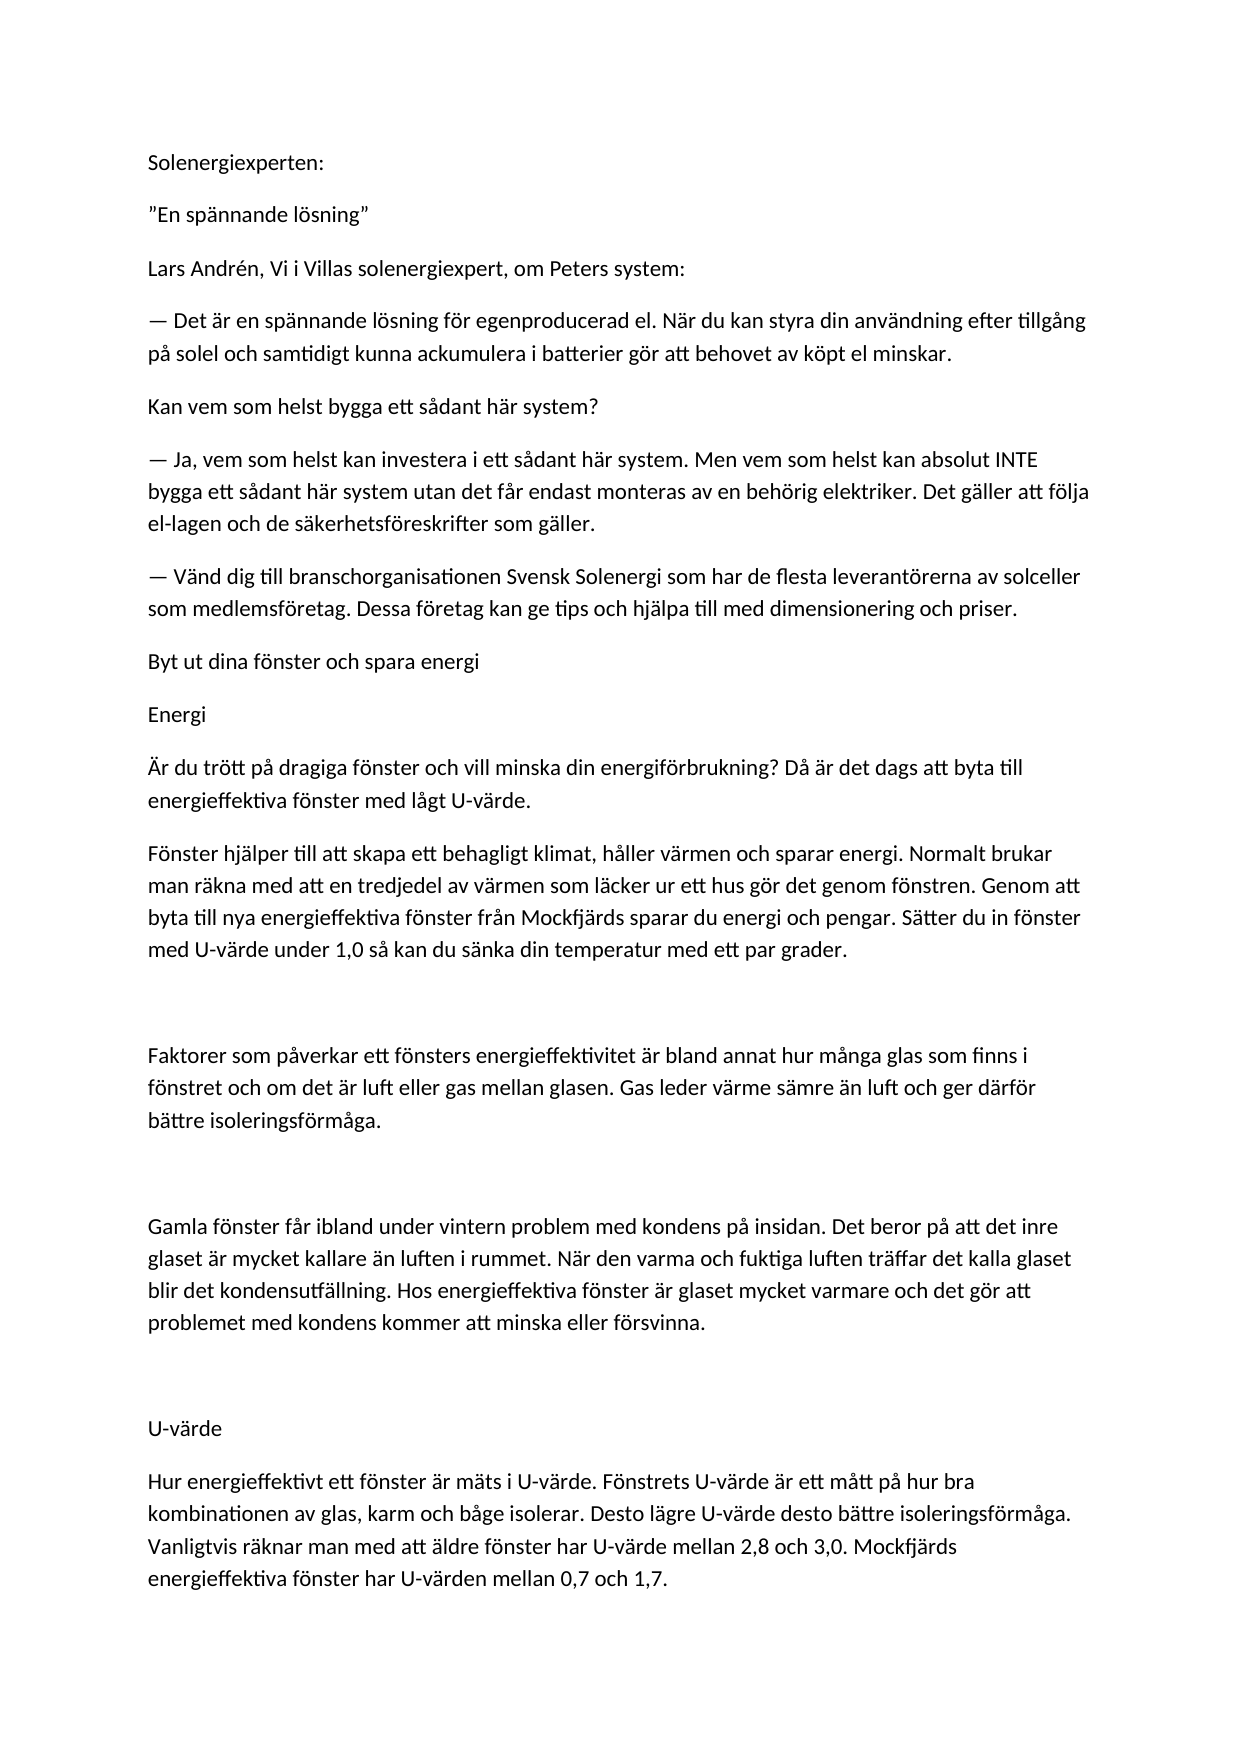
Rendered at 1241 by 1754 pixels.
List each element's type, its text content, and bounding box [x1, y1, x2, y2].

text Energi [148, 701, 1093, 728]
text ”En spännande lösning” [148, 201, 1093, 229]
text — Vänd dig till branschorganisationen Svensk Solenergi som har de flesta leverantörerna av solceller som medlemsföretag. Dessa företag kan ge tips och hjälpa till med dimensionering och priser. [148, 562, 1093, 622]
text Solenergiexperten: [148, 148, 1093, 176]
text Fönster hjälper till att skapa ett behagligt klimat, håller värmen och sparar energi. Normalt brukar man räkna med att en tredjedel av värmen som läcker ur ett hus gör det genom fönstren. Genom att byta till nya energieffektiva fönster från Mockfjärds sparar du energi och pengar. Sätter du in fönster med U-värde under 1,0 så kan du sänka din temperatur med ett par grader. [148, 839, 1093, 963]
text U-värde [148, 1414, 1093, 1442]
text — Det är en spännande lösning för egenproducerad el. När du kan styra din användning efter tillgång på solel och samtidigt kunna ackumulera i batterier gör att behovet av köpt el minskar. [148, 307, 1093, 367]
text Gamla fönster får ibland under vintern problem med kondens på insidan. Det beror på att det inre glaset är mycket kallare än luften i rummet. När den varma och fuktiga luften träffar det kalla glaset blir det kondensutfällning. Hos energieffektiva fönster är glaset mycket varmare och det gör att problemet med kondens kommer att minska eller försvinna. [148, 1212, 1093, 1336]
text — Ja, vem som helst kan investera i ett sådant här system. Men vem som helst kan absolut INTE bygga ett sådant här system utan det får endast monteras av en behörig elektriker. Det gäller att följa el-lagen och de säkerhetsföreskrifter som gäller. [148, 445, 1093, 537]
text Hur energieffektivt ett fönster är mäts i U-värde. Fönstrets U-värde är ett mått på hur bra kombinationen av glas, karm och båge isolerar. Desto lägre U-värde desto bättre isoleringsförmåga. Vanligtvis räknar man med att äldre fönster har U-värde mellan 2,8 och 3,0. Mockfjärds energieffektiva fönster har U-värden mellan 0,7 och 1,7. [148, 1467, 1093, 1592]
text Faktorer som påverkar ett fönsters energieffektivitet är bland annat hur många glas som finns i fönstret och om det är luft eller gas mellan glasen. Gas leder värme sämre än luft och ger därför bättre isoleringsförmåga. [148, 1041, 1093, 1134]
text Lars Andrén, Vi i Villas solenergiexpert, om Peters system: [148, 254, 1093, 282]
text Är du trött på dragiga fönster och vill minska din energiförbrukning? Då är det dags att byta till energieffektiva fönster med lågt U-värde. [148, 753, 1093, 814]
text Kan vem som helst bygga ett sådant här system? [148, 392, 1093, 420]
text Byt ut dina fönster och spara energi [148, 647, 1093, 676]
